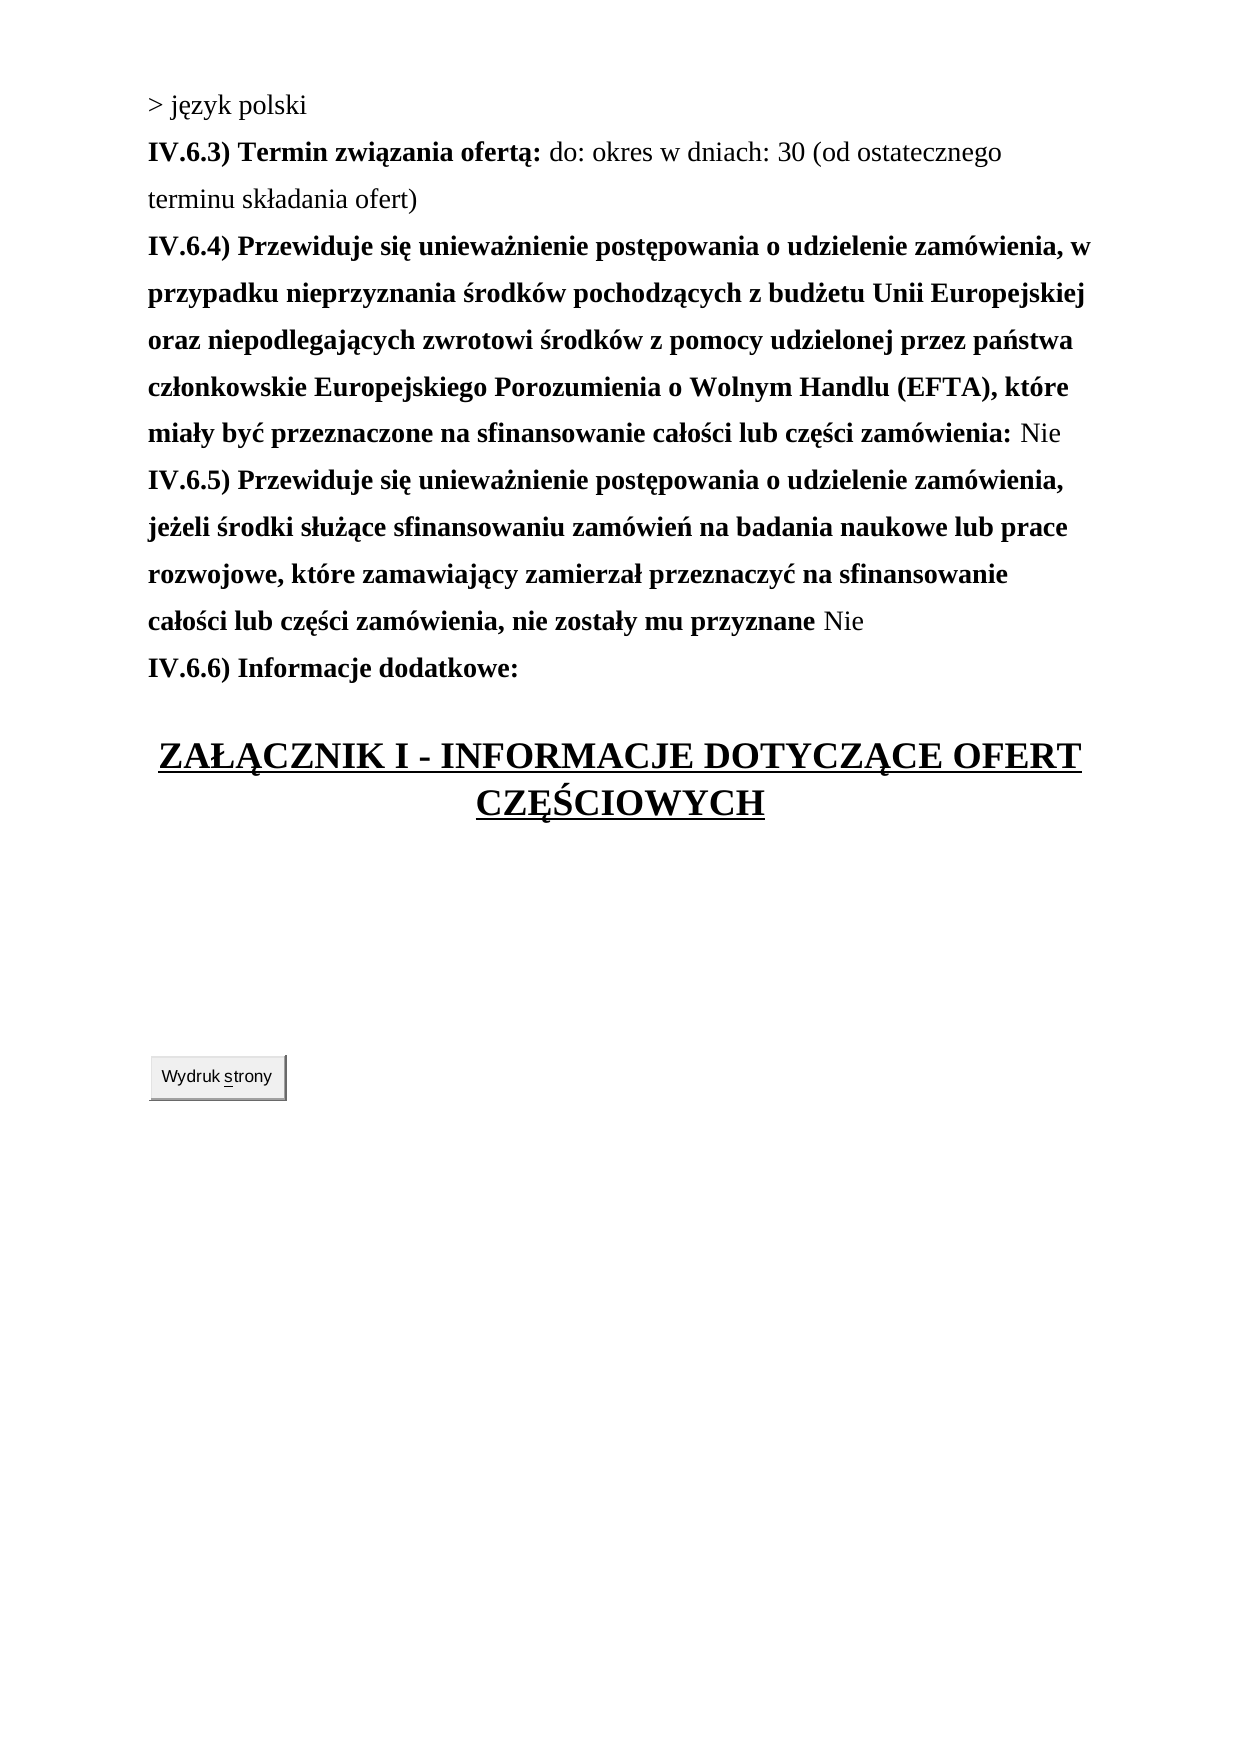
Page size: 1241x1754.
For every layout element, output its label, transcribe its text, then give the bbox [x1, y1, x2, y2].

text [148, 74, 1093, 730]
text ZAŁĄCZNIK I - INFORMACJE DOTYCZĄCE OFERT CZĘŚCIOWYCH [148, 730, 1093, 824]
table_header [148, 1053, 294, 1103]
